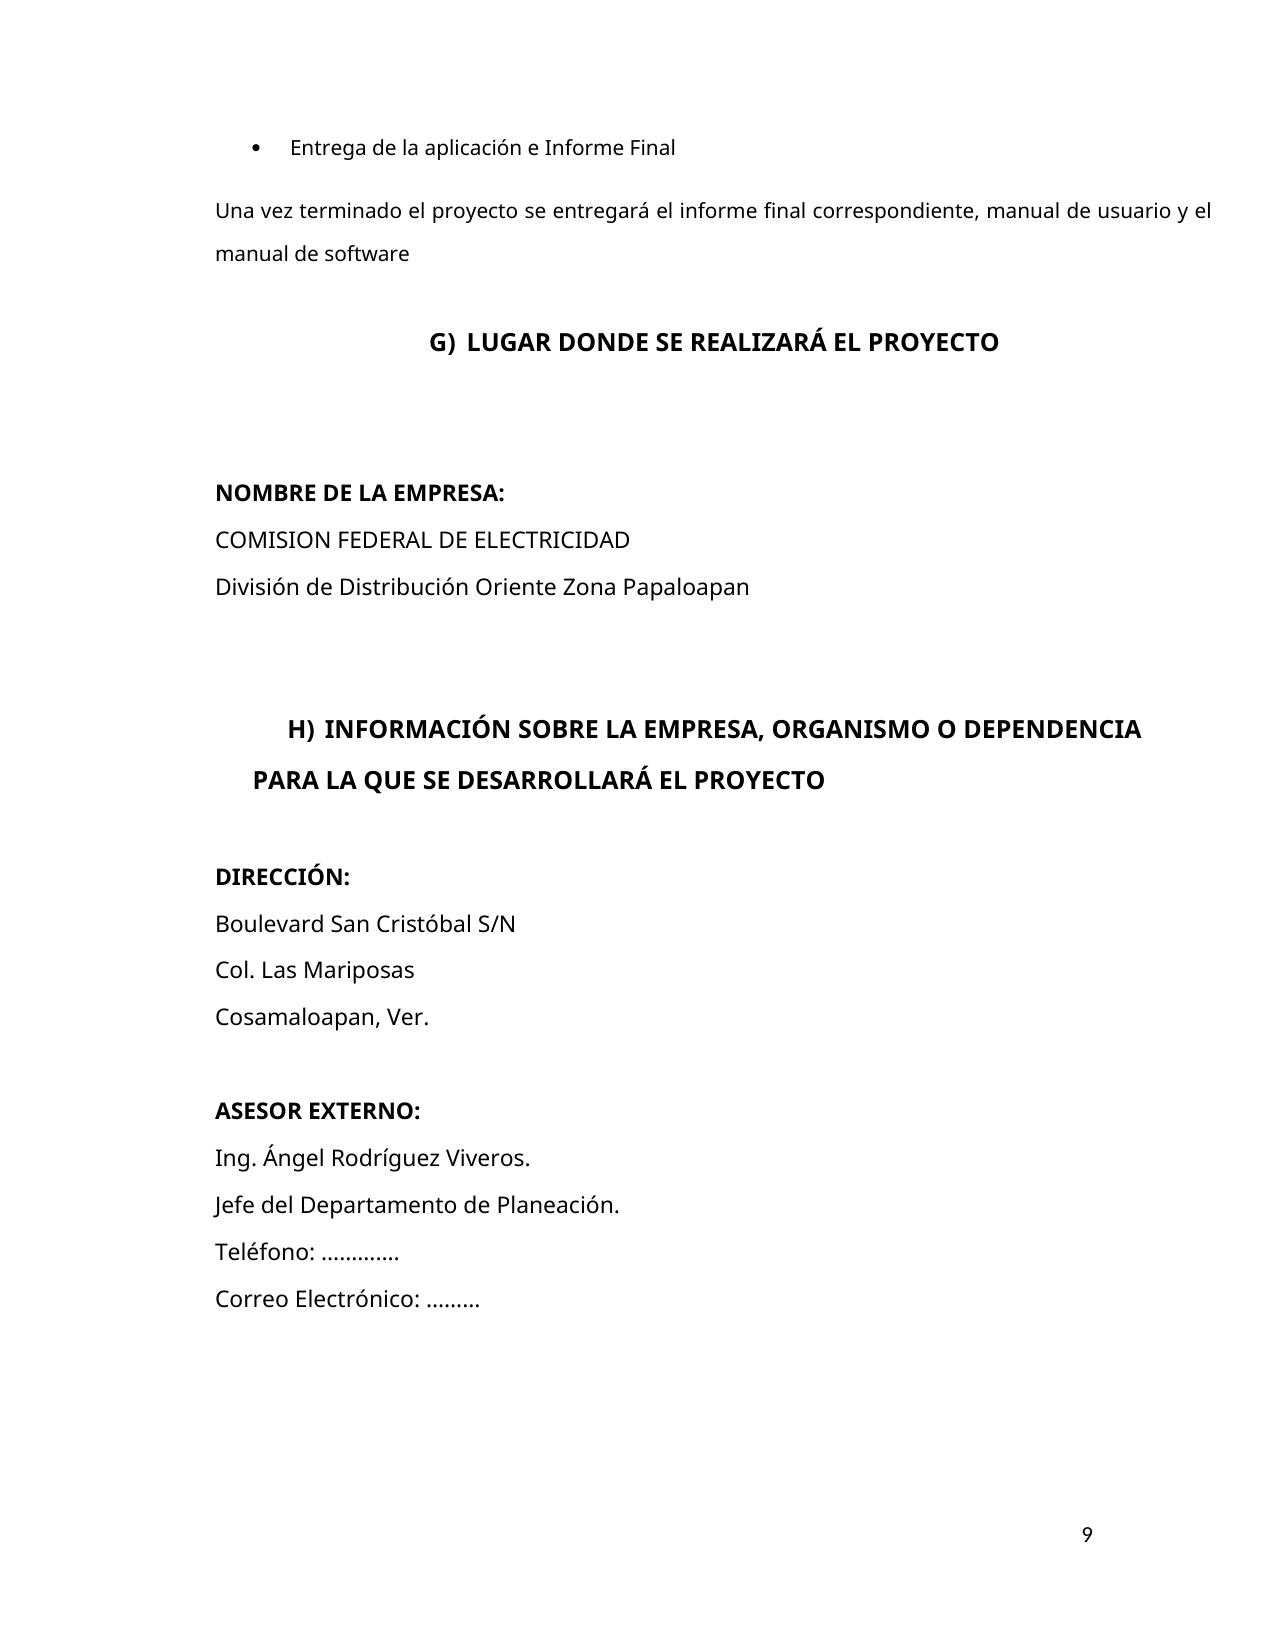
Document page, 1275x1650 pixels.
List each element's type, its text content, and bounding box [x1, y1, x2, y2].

text Teléfono: …………. [215, 1236, 1214, 1267]
text ASESOR EXTERNO: [215, 1095, 1214, 1126]
text COMISION FEDERAL DE ELECTRICIDAD [215, 524, 1214, 555]
text División de Distribución Oriente Zona Papaloapan [215, 571, 1214, 602]
text DIRECCIÓN: [215, 861, 1214, 892]
text Boulevard San Cristóbal S/N [215, 907, 1214, 939]
text Una vez terminado el proyecto se entregará el informe final correspondiente, manual de usuario y el manual de software [215, 196, 1214, 267]
text Col. Las Mariposas [215, 954, 1214, 986]
text Jefe del Departamento de Planeación. [215, 1189, 1214, 1220]
list LUGAR DONDE SE REALIZARÁ EL PROYECTO [215, 324, 1214, 358]
text Correo Electrónico: ……… [215, 1282, 1214, 1314]
text NOMBRE DE LA EMPRESA: [215, 477, 1214, 508]
list Entrega de la aplicación e Informe Final [252, 133, 1214, 161]
list INFORMACIÓN SOBRE LA EMPRESA, ORGANISMO O DEPENDENCIA [215, 712, 1214, 746]
text Ing. Ángel Rodríguez Viveros. [215, 1142, 1214, 1173]
list PARA LA QUE SE DESARROLLARÁ EL PROYECTO [252, 763, 1214, 797]
text Cosamaloapan, Ver. [215, 1001, 1214, 1032]
